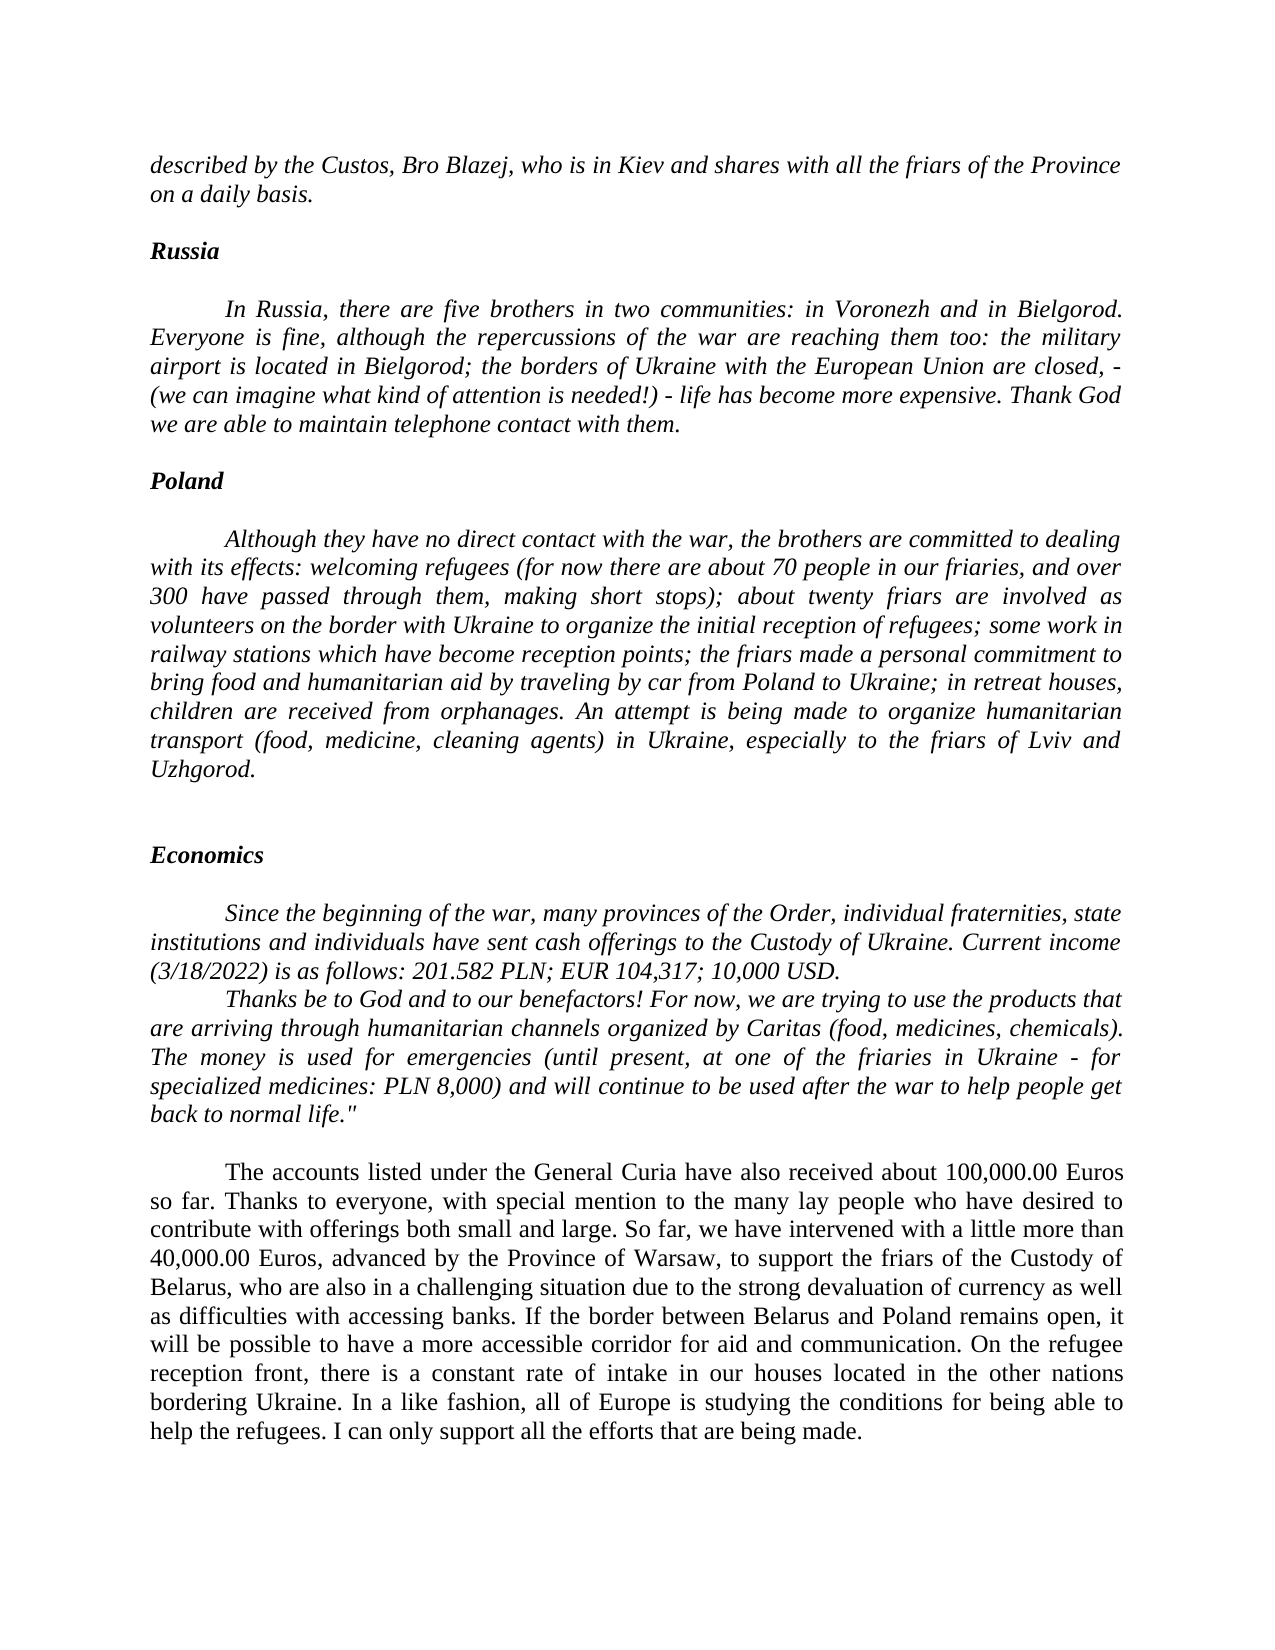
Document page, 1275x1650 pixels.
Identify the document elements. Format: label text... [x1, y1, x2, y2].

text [150, 150, 1125, 207]
text The accounts listed under the General Curia have also received about 100,000.00 Euros so far. Thanks to everyone, with special mention to the many lay people who have desired to contribute with offerings both small and large. So far, we have intervened with a little more than 40,000.00 Euros, advanced by the Province of Warsaw, to support the friars of the Custody of Belarus, who are also in a challenging situation due to the strong devaluation of currency as well as difficulties with accessing banks. If the border between Belarus and Poland remains open, it will be possible to have a more accessible corridor for aid and communication. On the refugee reception front, there is a constant rate of intake in our houses located in the other nations bordering Ukraine. In a like fashion, all of Europe is studying the conditions for being able to help the refugees. I can only support all the efforts that are being made. [150, 1157, 1125, 1444]
text Economics [150, 840, 1125, 869]
text Although they have no direct contact with the war, the brothers are committed to dealing with its effects: welcoming refugees (for now there are about 70 people in our friaries, and over 300 have passed through them, making short stops); about twenty friars are involved as volunteers on the border with Ukraine to organize the initial reception of refugees; some work in railway stations which have become reception points; the friars made a personal commitment to bring food and humanitarian aid by traveling by car from Poland to Ukraine; in retreat houses, children are received from orphanages. An attempt is being made to organize humanitarian transport (food, medicine, cleaning agents) in Ukraine, especially to the friars of Lviv and Uzhgorod. [150, 524, 1125, 782]
text Since the beginning of the war, many provinces of the Order, individual fraternities, state institutions and individuals have sent cash offerings to the Custody of Ukraine. Current income (3/18/2022) is as follows: 201.582 PLN; EUR 104,317; 10,000 USD. [150, 898, 1125, 984]
text Russia [150, 236, 1125, 265]
text Thanks be to God and to our benefactors! For now, we are trying to use the products that are arriving through humanitarian channels organized by Caritas (food, medicines, chemicals). The money is used for emergencies (until present, at one of the friaries in Ukraine - for specialized medicines: PLN 8,000) and will continue to be used after the war to help people get back to normal life." [150, 984, 1125, 1128]
text Poland [150, 466, 1125, 495]
text In Russia, there are five brothers in two communities: in Voronezh and in Bielgorod. Everyone is fine, although the repercussions of the war are reaching them too: the military airport is located in Bielgorod; the borders of Ukraine with the European Union are closed, - (we can imagine what kind of attention is needed!) - life has become more expensive. Thank God we are able to maintain telephone contact with them. [150, 294, 1125, 437]
